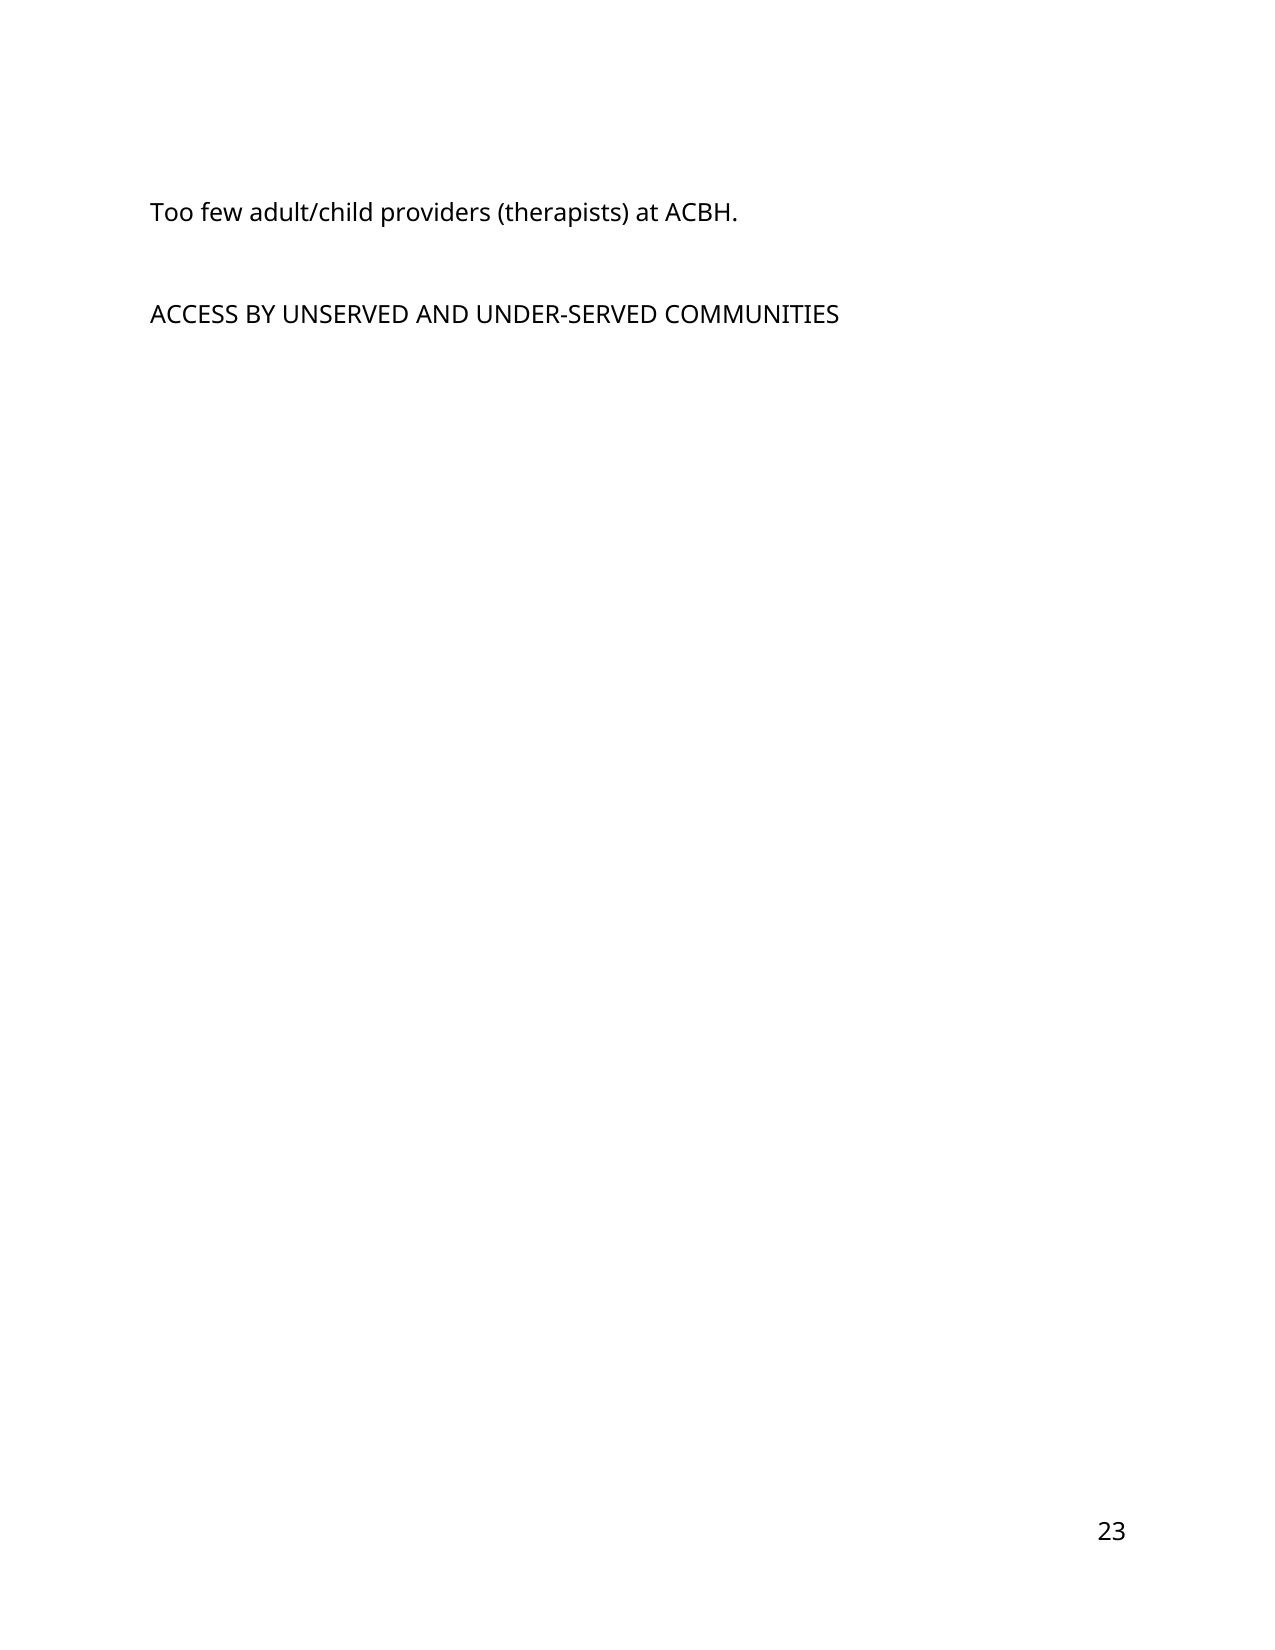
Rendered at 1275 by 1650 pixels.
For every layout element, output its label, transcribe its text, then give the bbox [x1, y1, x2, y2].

text ACCESS BY UNSERVED AND UNDER-SERVED COMMUNITIES [150, 297, 1137, 331]
text Too few adult/child providers (therapists) at ACBH. [150, 194, 1137, 229]
